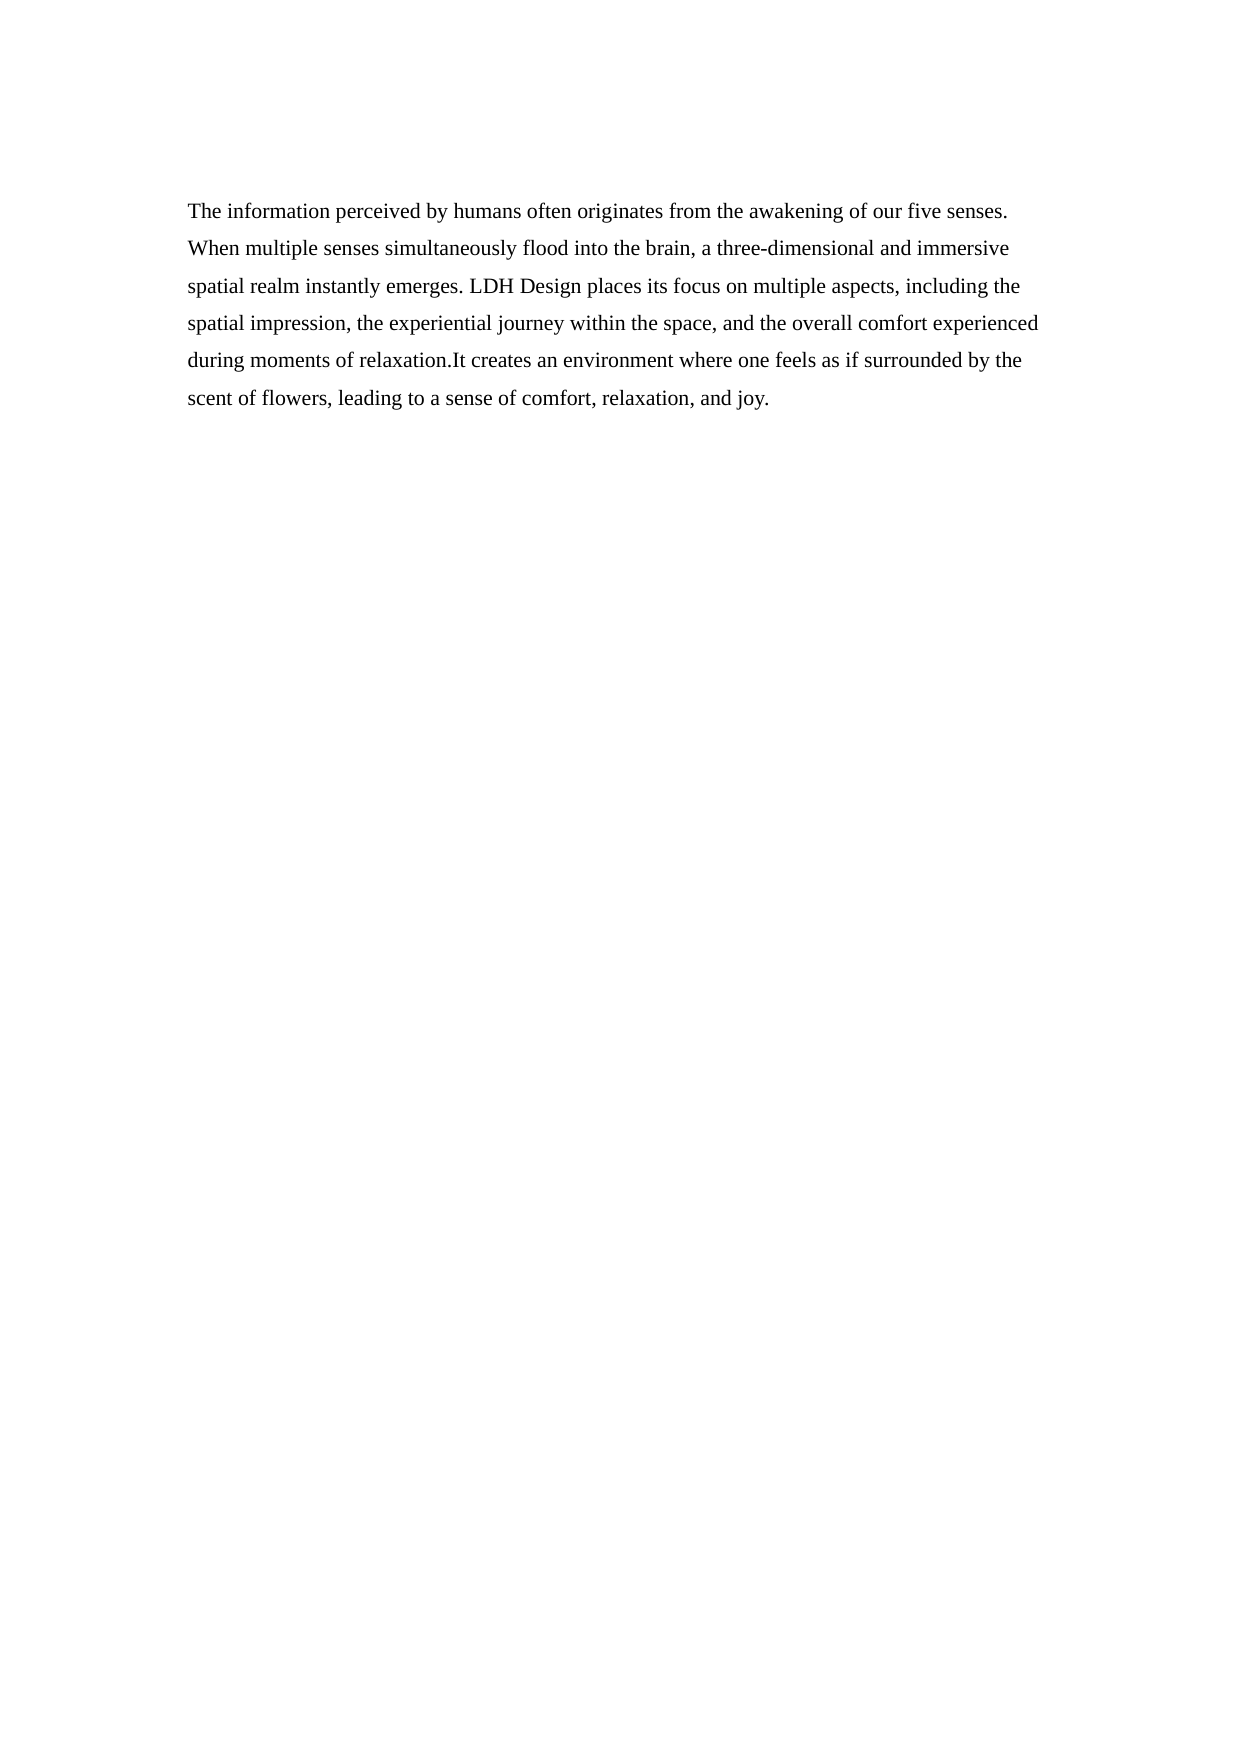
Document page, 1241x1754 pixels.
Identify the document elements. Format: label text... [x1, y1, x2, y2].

text The information perceived by humans often originates from the awakening of our five senses. When multiple senses simultaneously flood into the brain, a three-dimensional and immersive spatial realm instantly emerges. LDH Design places its focus on multiple aspects, including the spatial impression, the experiential journey within the space, and the overall comfort experienced during moments of relaxation.It creates an environment where one feels as if surrounded by the scent of flowers, leading to a sense of comfort, relaxation, and joy. [187, 194, 1053, 413]
